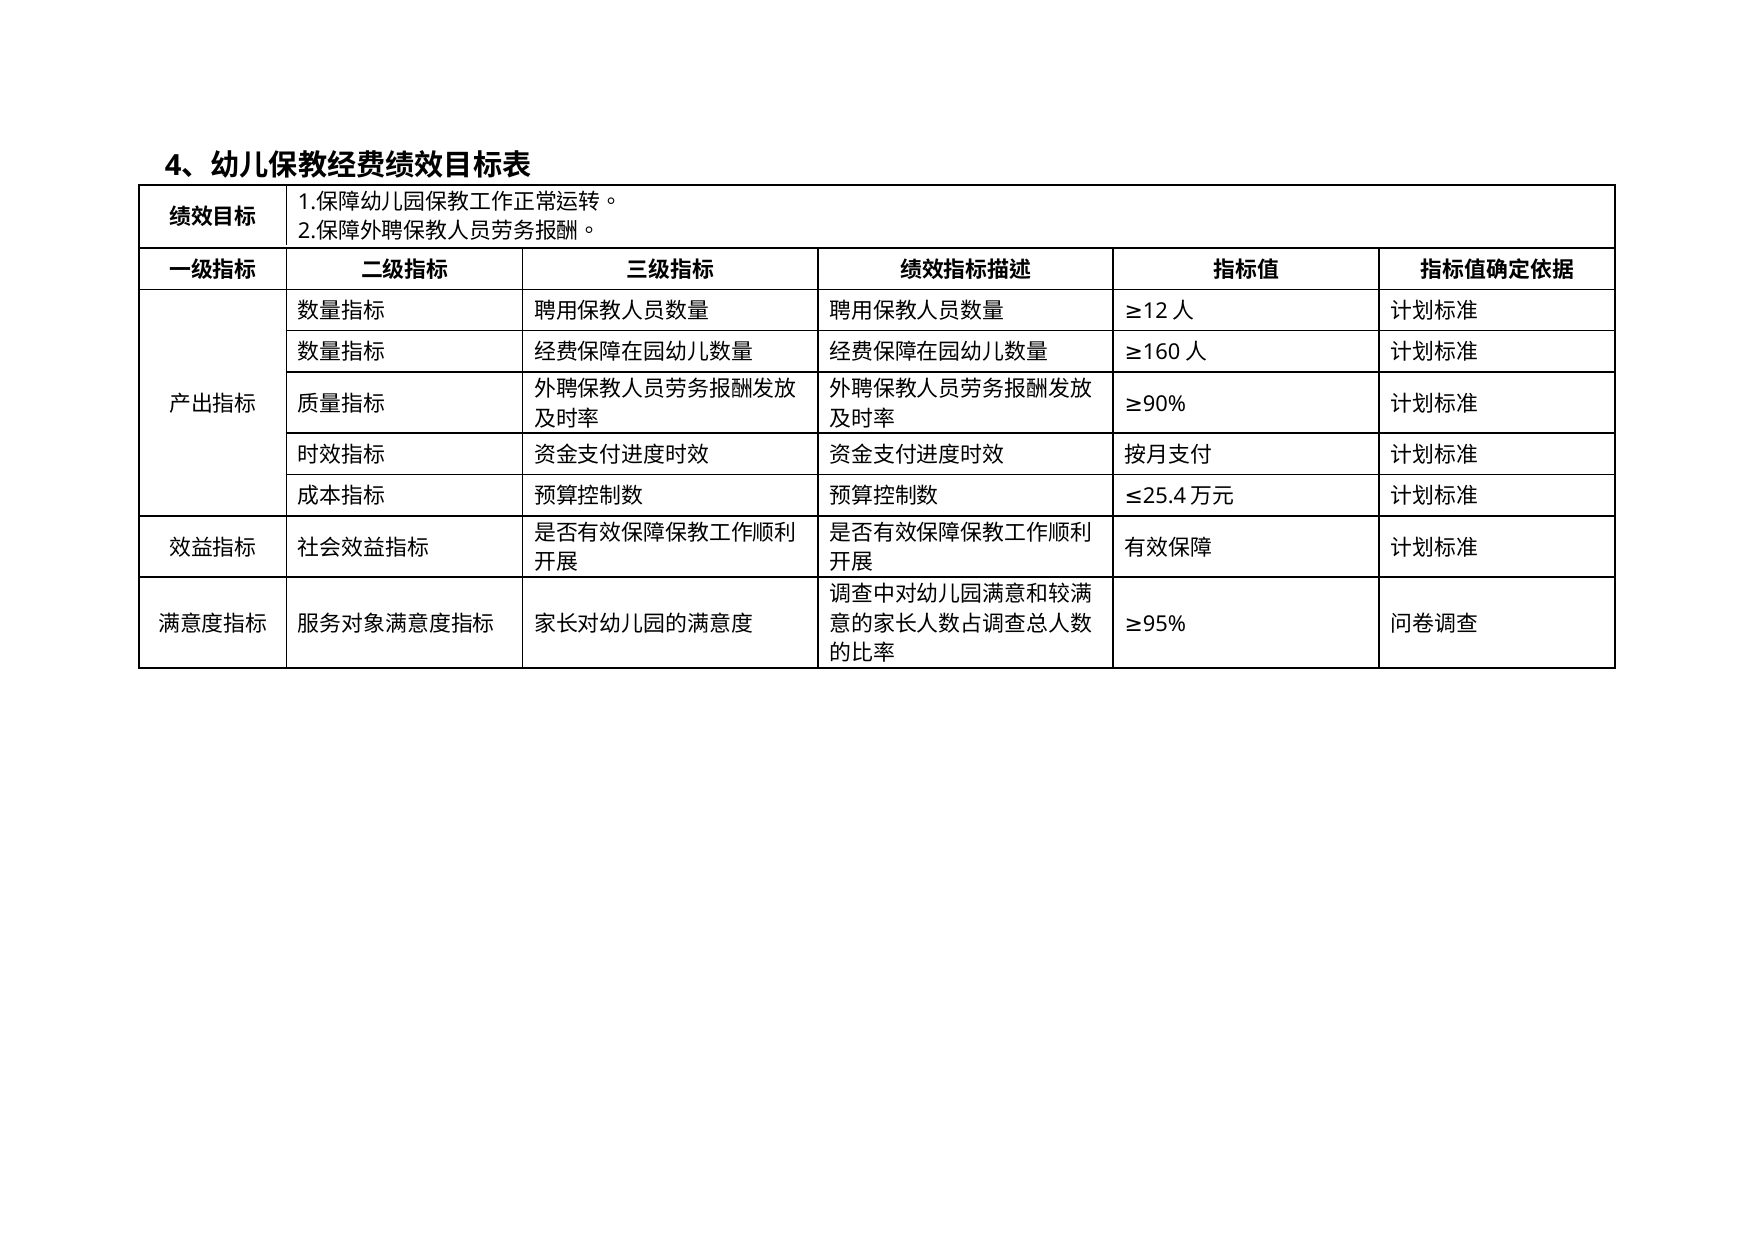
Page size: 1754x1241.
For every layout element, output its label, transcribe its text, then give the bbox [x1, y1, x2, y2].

table_header 1.保障幼儿园保教工作正常运转。 2.保障外聘保教人员劳务报酬。 [287, 186, 1614, 245]
table_cell 计划标准 [1380, 331, 1614, 371]
table_cell 效益指标 [140, 517, 286, 576]
table_cell 产出指标 [140, 290, 286, 515]
table_cell 满意度指标 [140, 578, 286, 667]
table_cell ≥95% [1114, 578, 1378, 667]
table_header 指标值 [1114, 249, 1378, 288]
table_cell 成本指标 [287, 475, 522, 515]
table_cell 时效指标 [287, 434, 522, 474]
table_cell 社会效益指标 [287, 517, 522, 576]
table_cell 外聘保教人员劳务报酬发放及时率 [523, 373, 817, 432]
table_cell 预算控制数 [819, 475, 1112, 515]
table_cell 资金支付进度时效 [819, 434, 1112, 474]
table_cell ≥160人 [1114, 331, 1378, 371]
table_cell 聘用保教人员数量 [523, 290, 817, 330]
table_cell 是否有效保障保教工作顺利开展 [523, 517, 817, 576]
table_cell 有效保障 [1114, 517, 1378, 576]
table_header 绩效目标 [140, 186, 286, 245]
table_cell 经费保障在园幼儿数量 [819, 331, 1112, 371]
table_header 三级指标 [523, 249, 817, 288]
table_header 一级指标 [140, 249, 286, 288]
table_cell 计划标准 [1380, 373, 1614, 432]
table_cell 计划标准 [1380, 290, 1614, 330]
table_cell 预算控制数 [523, 475, 817, 515]
table_cell 按月支付 [1114, 434, 1378, 474]
table_cell 家长对幼儿园的满意度 [523, 578, 817, 667]
text 4、幼儿保教经费绩效目标表 [106, 142, 1648, 184]
table_cell ≥12人 [1114, 290, 1378, 330]
table_cell 问卷调查 [1380, 578, 1614, 667]
table_cell 数量指标 [287, 331, 522, 371]
table_cell 质量指标 [287, 373, 522, 432]
table_header 指标值确定依据 [1380, 249, 1614, 288]
table_cell 调查中对幼儿园满意和较满意的家长人数占调查总人数的比率 [819, 578, 1112, 667]
table_cell 聘用保教人员数量 [819, 290, 1112, 330]
table_cell 经费保障在园幼儿数量 [523, 331, 817, 371]
table_cell 外聘保教人员劳务报酬发放及时率 [819, 373, 1112, 432]
table_cell 计划标准 [1380, 517, 1614, 576]
table_cell ≤25.4万元 [1114, 475, 1378, 515]
table_cell 计划标准 [1380, 434, 1614, 474]
table_cell ≥90% [1114, 373, 1378, 432]
table_cell 服务对象满意度指标 [287, 578, 522, 667]
table_header 绩效指标描述 [819, 249, 1112, 288]
table_header 二级指标 [287, 249, 522, 288]
table_cell 数量指标 [287, 290, 522, 330]
table_cell 是否有效保障保教工作顺利开展 [819, 517, 1112, 576]
table_cell 计划标准 [1380, 475, 1614, 515]
table_cell 资金支付进度时效 [523, 434, 817, 474]
